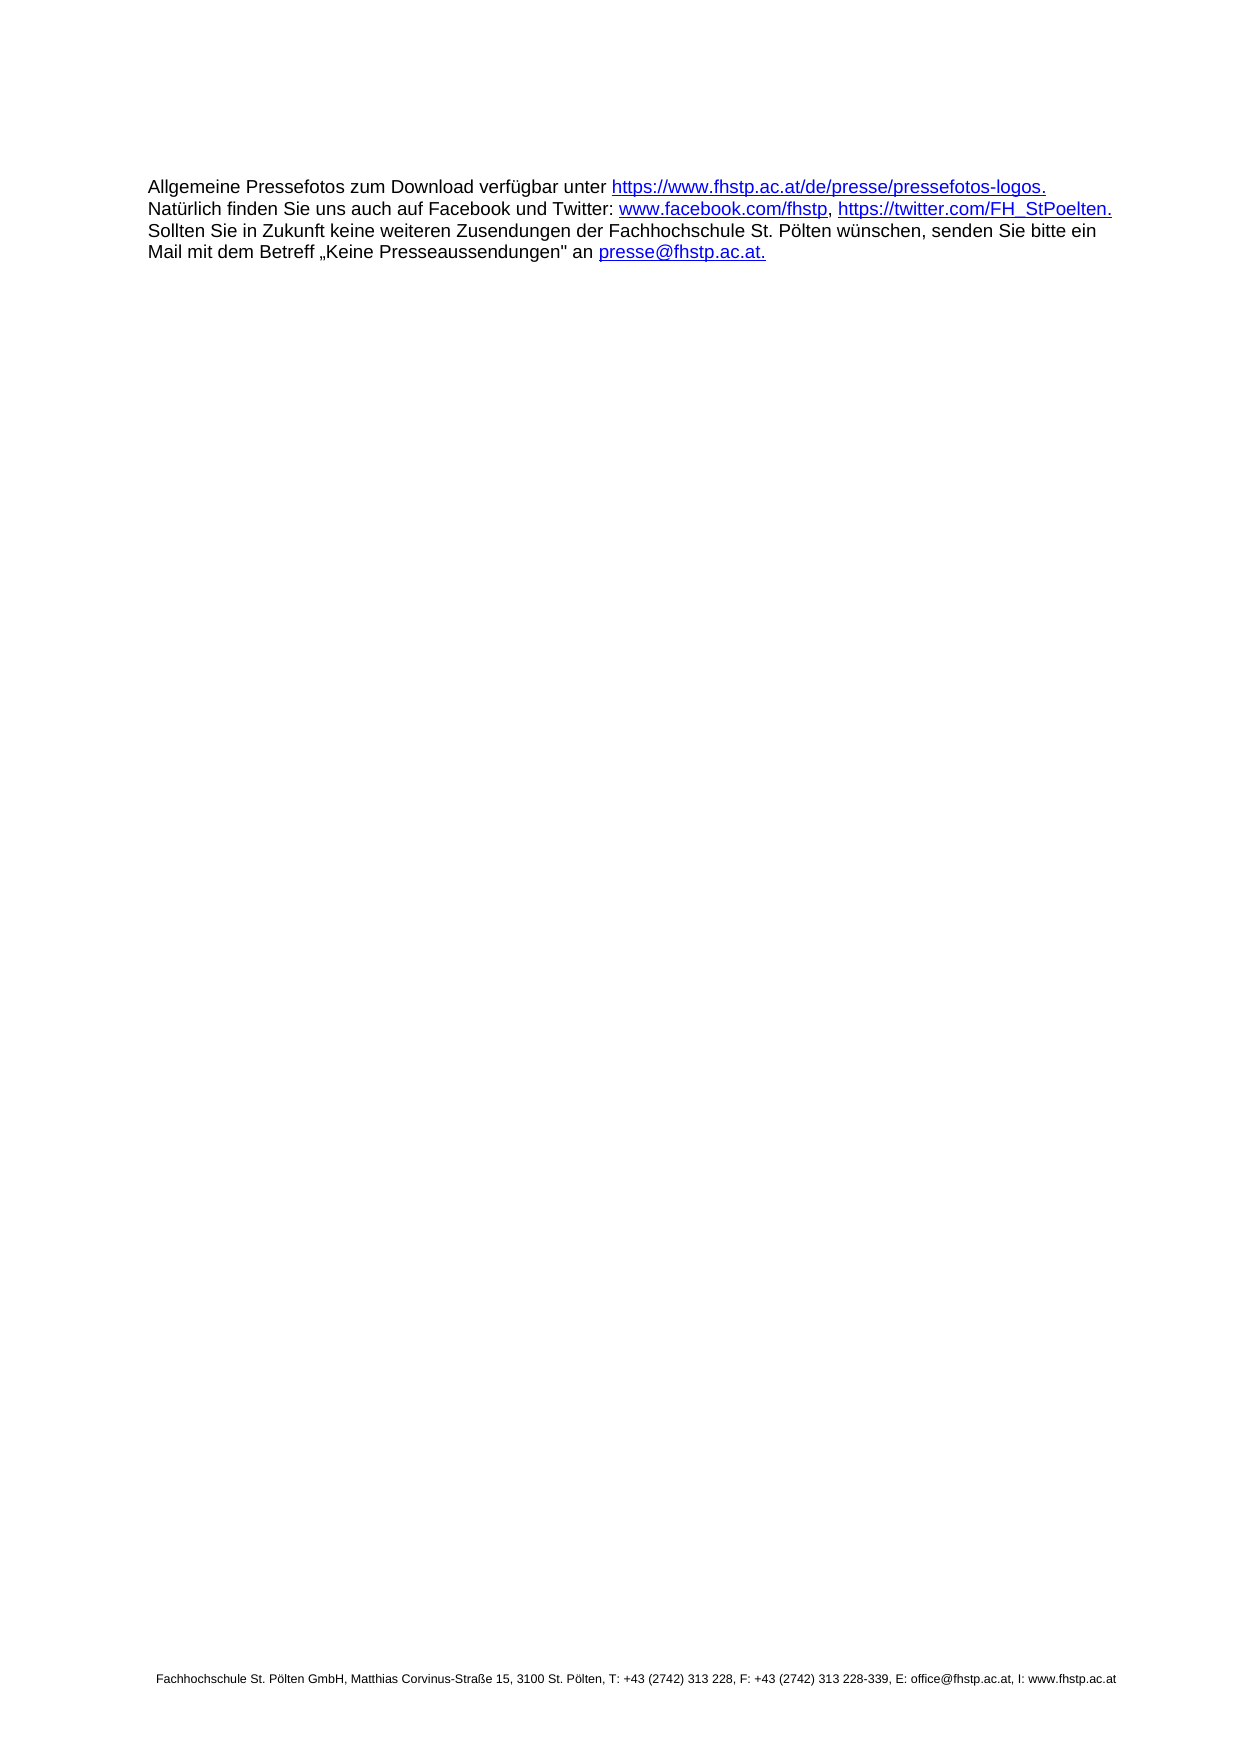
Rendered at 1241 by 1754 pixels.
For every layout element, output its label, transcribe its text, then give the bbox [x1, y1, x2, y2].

text Sollten Sie in Zukunft keine weiteren Zusendungen der Fachhochschule St. Pölten wünschen, senden Sie bitte ein Mail mit dem Betreff „Keine Presseaussendungen" an presse@fhstp.ac.at. [148, 219, 1125, 263]
text Natürlich finden Sie uns auch auf Facebook und Twitter: www.facebook.com/fhstp, https://twitter.com/FH_StPoelten. [148, 198, 1125, 219]
text Allgemeine Pressefotos zum Download verfügbar unter https://www.fhstp.ac.at/de/presse/pressefotos-logos. [148, 162, 1125, 198]
